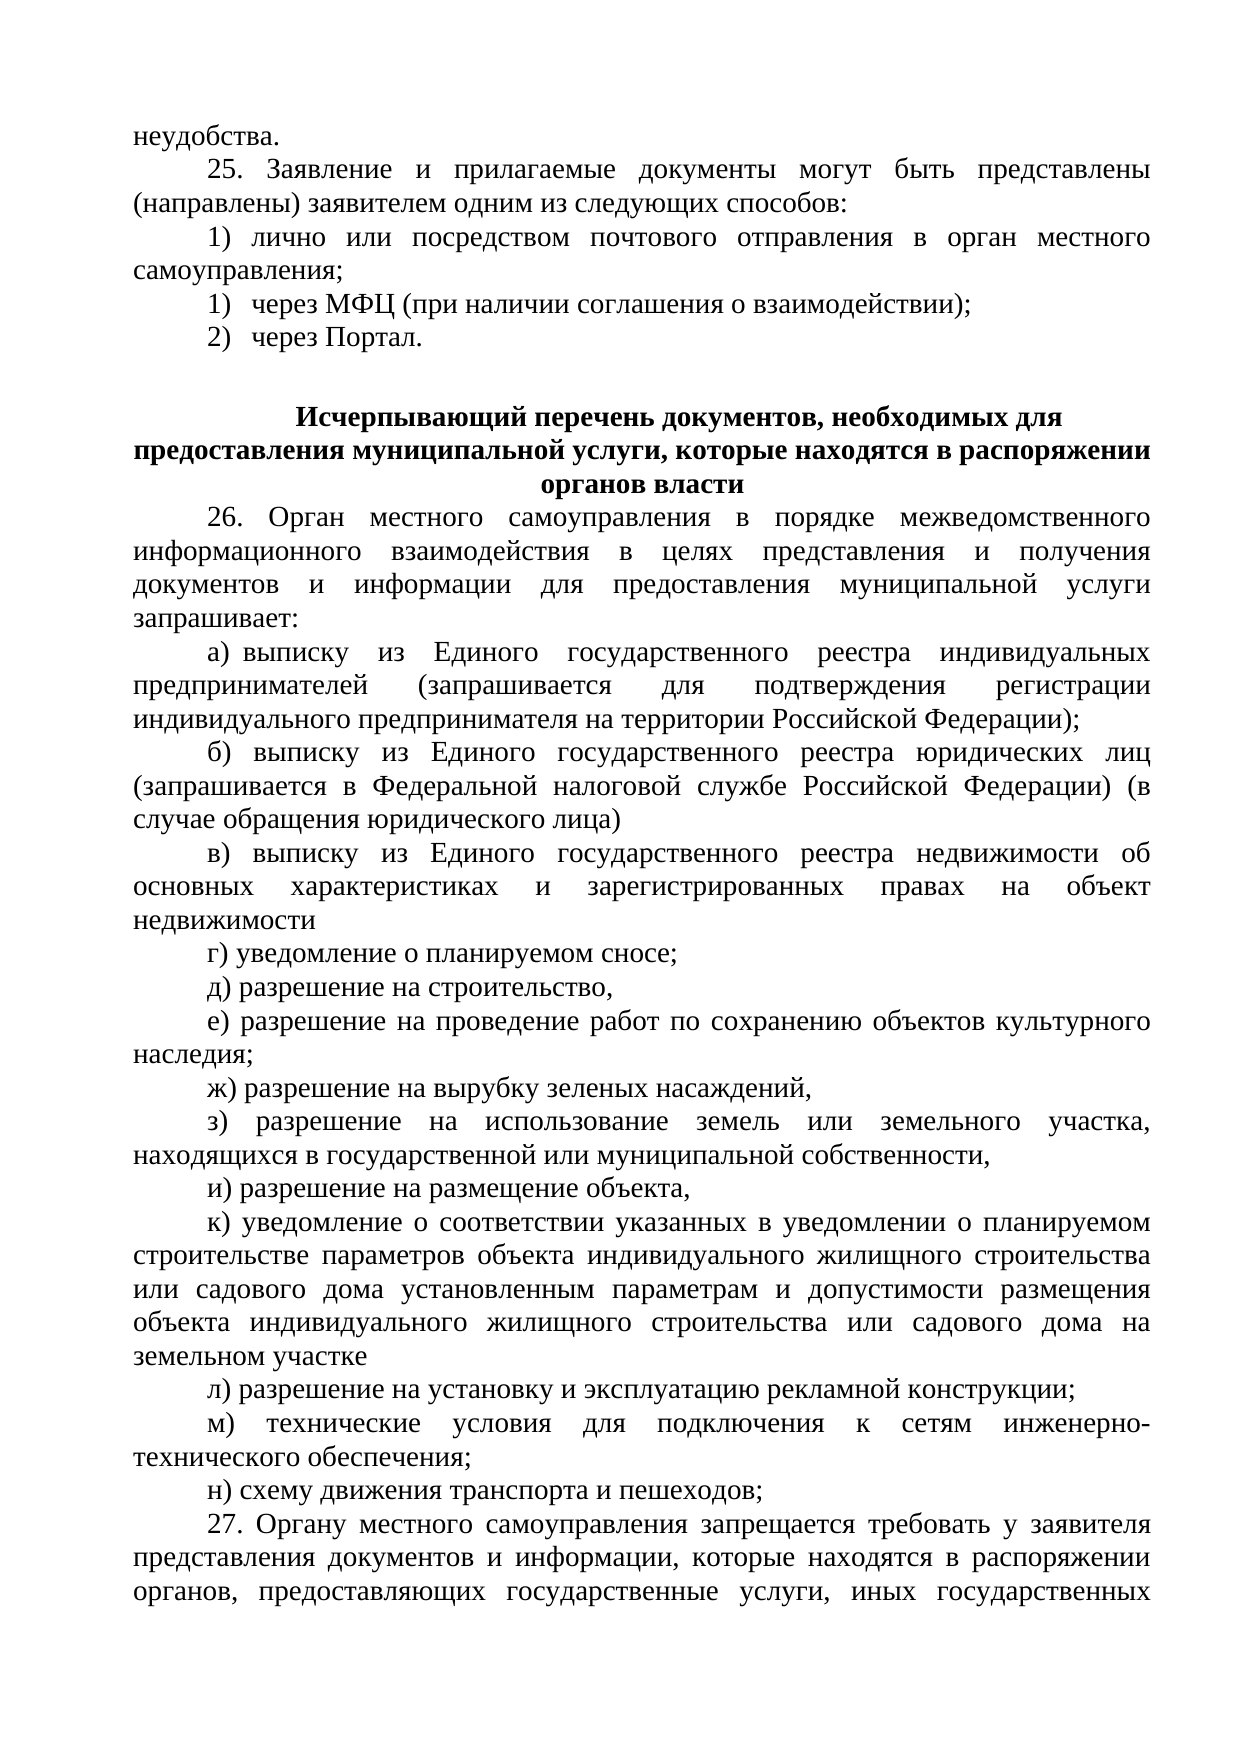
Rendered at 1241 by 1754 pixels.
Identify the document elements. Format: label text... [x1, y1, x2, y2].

text ж) разрешение на вырубку зеленых насаждений, [133, 1070, 1152, 1103]
text м) технические условия для подключения к сетям инженерно- технического обеспечения; [133, 1405, 1152, 1472]
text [133, 118, 1152, 152]
text л) разрешение на установку и эксплуатацию рекламной конструкции; [133, 1372, 1152, 1405]
text г) уведомление о планируемом сносе; [133, 936, 1152, 969]
text б) выписку из Единого государственного реестра юридических лиц (запрашивается в Федеральной налоговой службе Российской Федерации) (в случае обращения юридического лица) [133, 734, 1152, 835]
text е) разрешение на проведение работ по сохранению объектов культурного наследия; [133, 1003, 1152, 1070]
text к) уведомление о соответствии указанных в уведомлении о планируемом строительстве параметров объекта индивидуального жилищного строительства или садового дома установленным параметрам и допустимости размещения объекта индивидуального жилищного строительства или садового дома на земельном участке [133, 1204, 1152, 1372]
list через Портал. [133, 319, 1152, 353]
text 25. Заявление и прилагаемые документы могут быть представлены (направлены) заявителем одним из следующих способов: [133, 152, 1152, 219]
text д) разрешение на строительство, [133, 969, 1152, 1003]
text и) разрешение на размещение объекта, [133, 1170, 1152, 1204]
text в) выписку из Единого государственного реестра недвижимости об основных характеристиках и зарегистрированных правах на объект недвижимости [133, 835, 1152, 936]
list через МФЦ (при наличии соглашения о взаимодействии); [133, 286, 1152, 319]
text н) схему движения транспорта и пешеходов; [133, 1472, 1152, 1506]
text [133, 1506, 1152, 1606]
text 1) лично или посредством почтового отправления в орган местного самоуправления; [133, 219, 1152, 286]
text Исчерпывающий перечень документов, необходимых для предоставления муниципальной услуги, которые находятся в распоряжении органов власти [133, 399, 1152, 499]
text 26. Орган местного самоуправления в порядке межведомственного информационного взаимодействия в целях представления и получения документов и информации для предоставления муниципальной услуги запрашивает: [133, 499, 1152, 634]
text а) выписку из Единого государственного реестра индивидуальных предпринимателей (запрашивается для подтверждения регистрации индивидуального предпринимателя на территории Российской Федерации); [133, 634, 1152, 734]
text з) разрешение на использование земель или земельного участка, находящихся в государственной или муниципальной собственности, [133, 1103, 1152, 1170]
